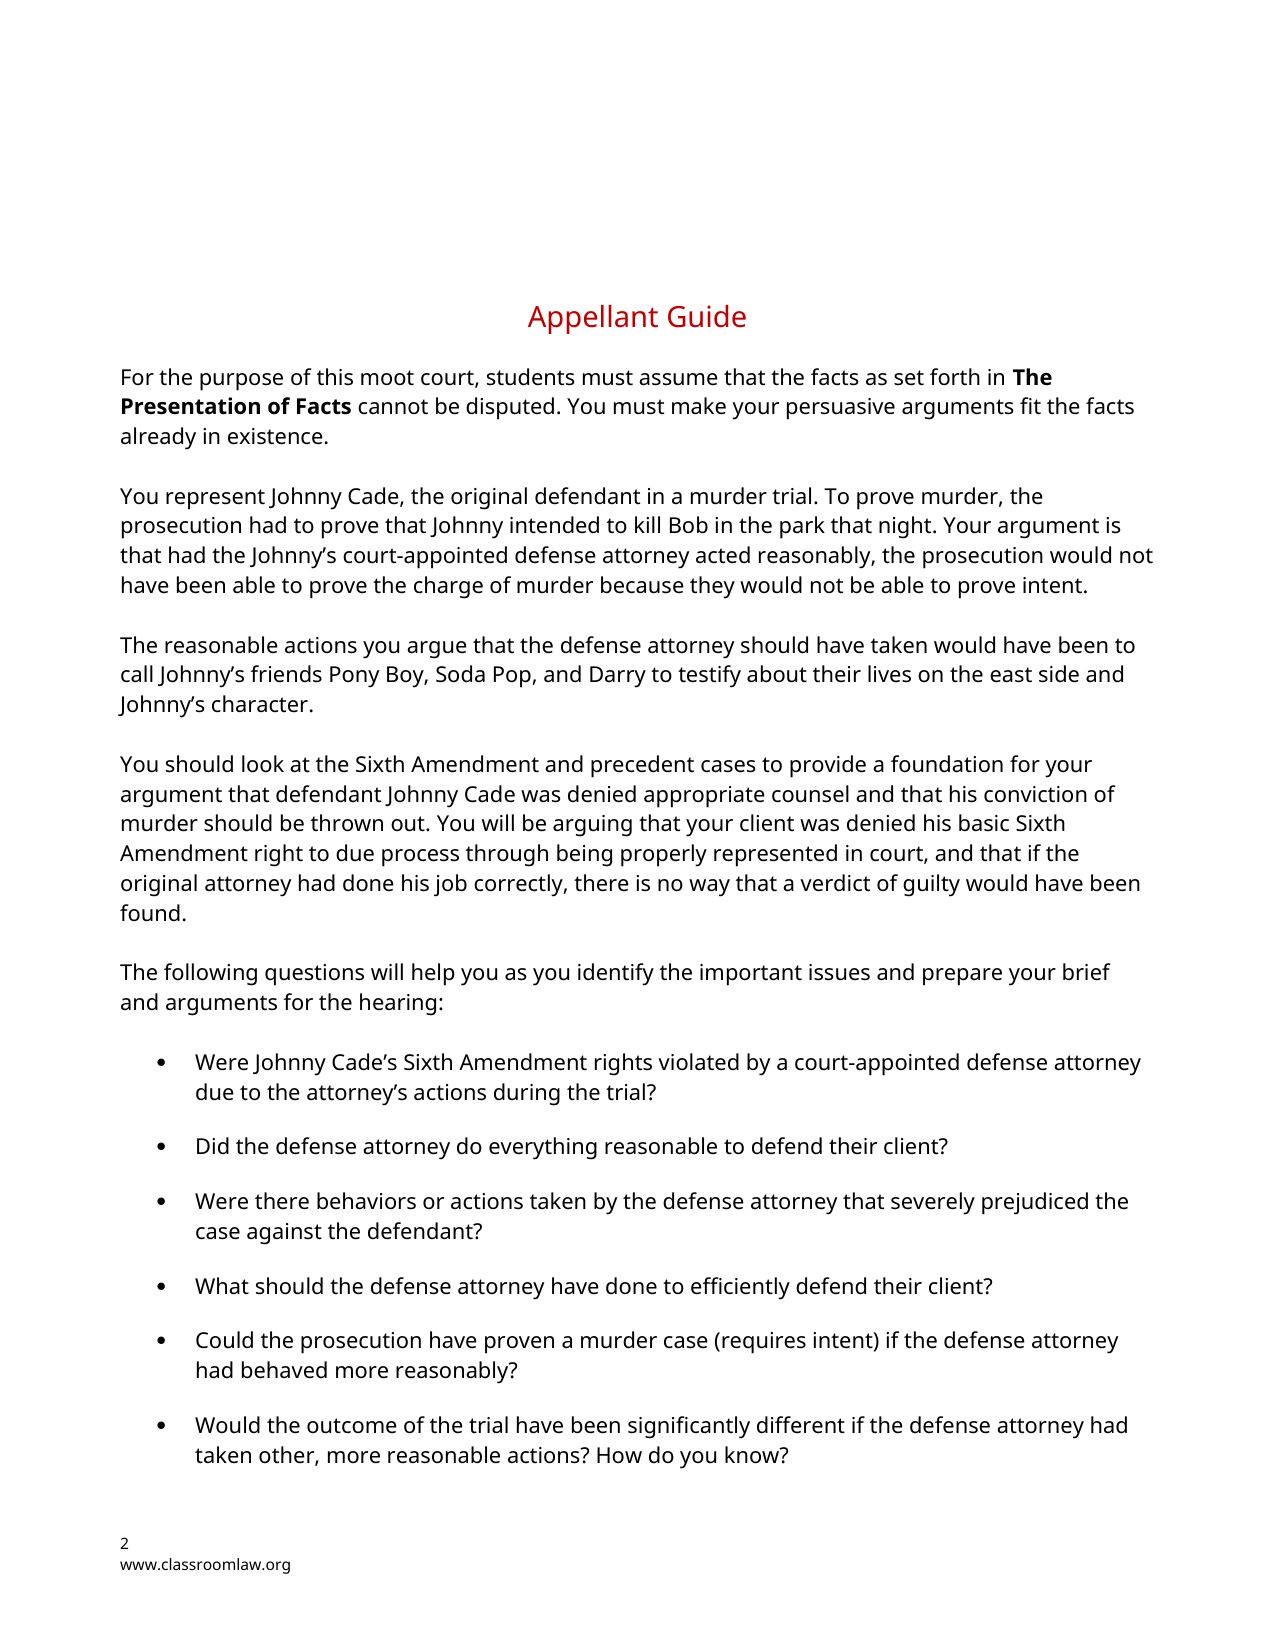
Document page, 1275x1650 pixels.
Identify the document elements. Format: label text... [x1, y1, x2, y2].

text Appellant Guide [120, 296, 1155, 336]
text The following questions will help you as you identify the important issues and prepare your brief and arguments for the hearing: [120, 957, 1155, 1017]
text You represent Johnny Cade, the original defendant in a murder trial. To prove murder, the prosecution had to prove that Johnny intended to kill Bob in the park that night. Your argument is that had the Johnny’s court-appointed defense attorney acted reasonably, the prosecution would not have been able to prove the charge of murder because they would not be able to prove intent. [120, 481, 1155, 600]
list Could the prosecution have proven a murder case (requires intent) if the defense attorney had behaved more reasonably? [157, 1325, 1155, 1385]
list Did the defense attorney do everything reasonable to defend their client? [157, 1131, 1155, 1161]
text The reasonable actions you argue that the defense attorney should have taken would have been to call Johnny’s friends Pony Boy, Soda Pop, and Darry to testify about their lives on the east side and Johnny’s character. [120, 629, 1155, 719]
list What should the defense attorney have done to efficiently defend their client? [157, 1271, 1155, 1300]
list Were there behaviors or actions taken by the defense attorney that severely prejudiced the case against the defendant? [157, 1186, 1155, 1246]
list Would the outcome of the trial have been significantly different if the defense attorney had taken other, more reasonable actions? How do you know? [157, 1410, 1155, 1469]
list Were Johnny Cade’s Sixth Amendment rights violated by a court-appointed defense attorney due to the attorney’s actions during the trial? [157, 1047, 1155, 1106]
text For the purpose of this moot court, students must assume that the facts as set forth in The Presentation of Facts cannot be disputed. You must make your persuasive arguments fit the facts already in existence. [120, 361, 1155, 451]
text You should look at the Sixth Amendment and precedent cases to provide a foundation for your argument that defendant Johnny Cade was denied appropriate counsel and that his conviction of murder should be thrown out. You will be arguing that your client was denied his basic Sixth Amendment right to due process through being properly represented in court, and that if the original attorney had done his job correctly, there is no way that a verdict of guilty would have been found. [120, 749, 1155, 927]
